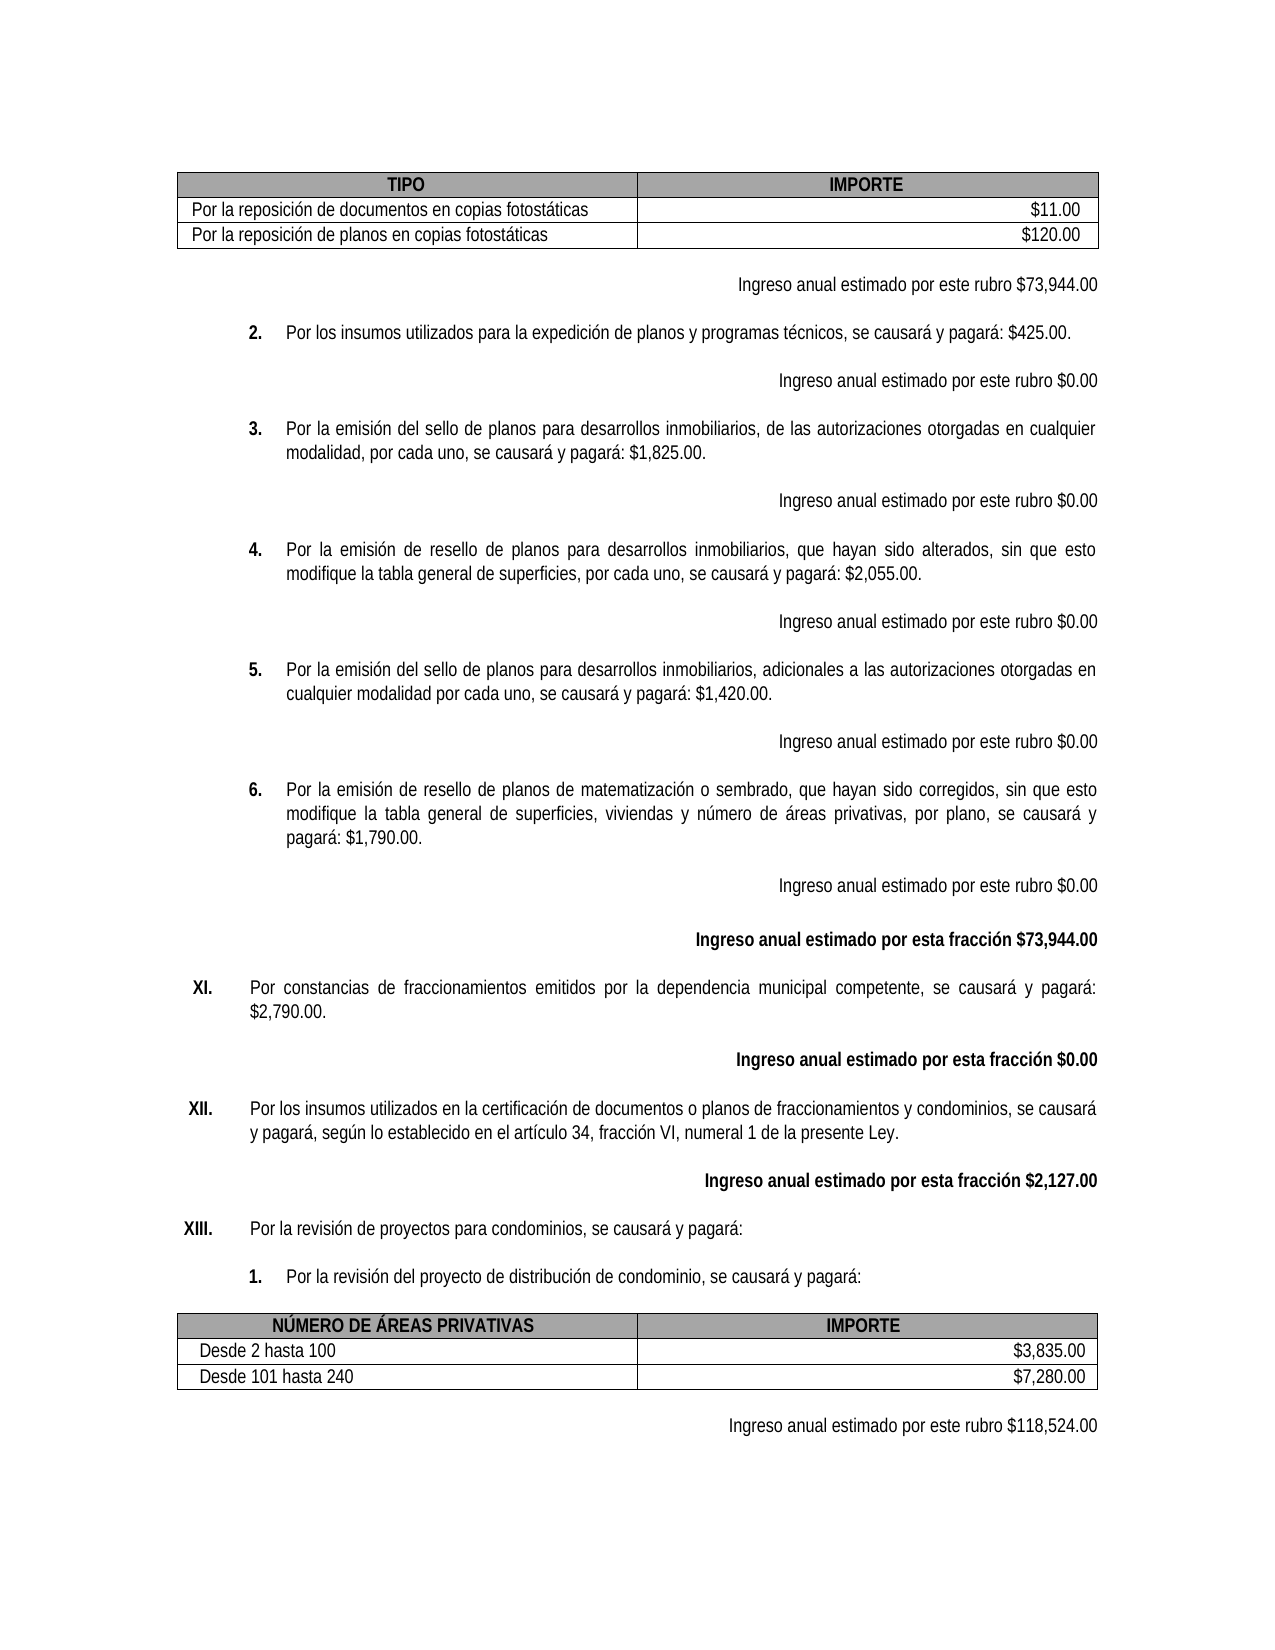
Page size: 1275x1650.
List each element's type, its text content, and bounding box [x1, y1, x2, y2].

list Por la emisión del sello de planos para desarrollos inmobiliarios, adicionales a las autorizaciones otorgadas en cualquier modalidad por cada uno, se causará y pagará: $1,420.00. [249, 658, 1098, 704]
text Ingreso anual estimado por este rubro $0.00 [177, 730, 1098, 753]
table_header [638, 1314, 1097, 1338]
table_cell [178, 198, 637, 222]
list Por la emisión de resello de planos para desarrollos inmobiliarios, que hayan sido alterados, sin que esto modifique la tabla general de superficies, por cada uno, se causará y pagará: $2,055.00. [249, 537, 1098, 584]
text Ingreso anual estimado por esta fracción $2,127.00 [277, 1169, 1098, 1191]
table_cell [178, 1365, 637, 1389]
list Por constancias de fraccionamientos emitidos por la dependencia municipal competente, se causará y pagará: $2,790.00. [213, 976, 1098, 1023]
list Por la revisión del proyecto de distribución de condominio, se causará y pagará: [249, 1265, 1098, 1288]
text Ingreso anual estimado por esta fracción $0.00 [277, 1048, 1098, 1071]
text Ingreso anual estimado por esta fracción $73,944.00 [174, 928, 1098, 951]
text Ingreso anual estimado por este rubro $0.00 [252, 874, 1098, 897]
list Por los insumos utilizados en la certificación de documentos o planos de fraccionamientos y condominios, se causará y pagará, según lo establecido en el artículo 34, fracción VI, numeral 1 de la presente Ley. [213, 1096, 1098, 1143]
text Ingreso anual estimado por este rubro $0.00 [174, 369, 1098, 392]
list Por la revisión de proyectos para condominios, se causará y pagará: [213, 1217, 1098, 1239]
text Ingreso anual estimado por este rubro $73,944.00 [174, 273, 1098, 295]
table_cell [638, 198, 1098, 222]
list Por la emisión de resello de planos de matematización o sembrado, que hayan sido corregidos, sin que esto modifique la tabla general de superficies, viviendas y número de áreas privativas, por plano, se causará y pagará: $1,790.00. [249, 778, 1098, 849]
text Ingreso anual estimado por este rubro $0.00 [177, 609, 1098, 632]
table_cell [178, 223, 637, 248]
list Por la emisión del sello de planos para desarrollos inmobiliarios, de las autorizaciones otorgadas en cualquier modalidad, por cada uno, se causará y pagará: $1,825.00. [249, 417, 1098, 464]
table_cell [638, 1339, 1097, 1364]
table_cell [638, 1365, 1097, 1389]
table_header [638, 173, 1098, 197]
text Ingreso anual estimado por este rubro $0.00 [165, 489, 1098, 512]
text Ingreso anual estimado por este rubro $118,524.00 [174, 1414, 1098, 1437]
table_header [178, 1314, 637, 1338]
list Por los insumos utilizados para la expedición de planos y programas técnicos, se causará y pagará: $425.00. [249, 321, 1098, 343]
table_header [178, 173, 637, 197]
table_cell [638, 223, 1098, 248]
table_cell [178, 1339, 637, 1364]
